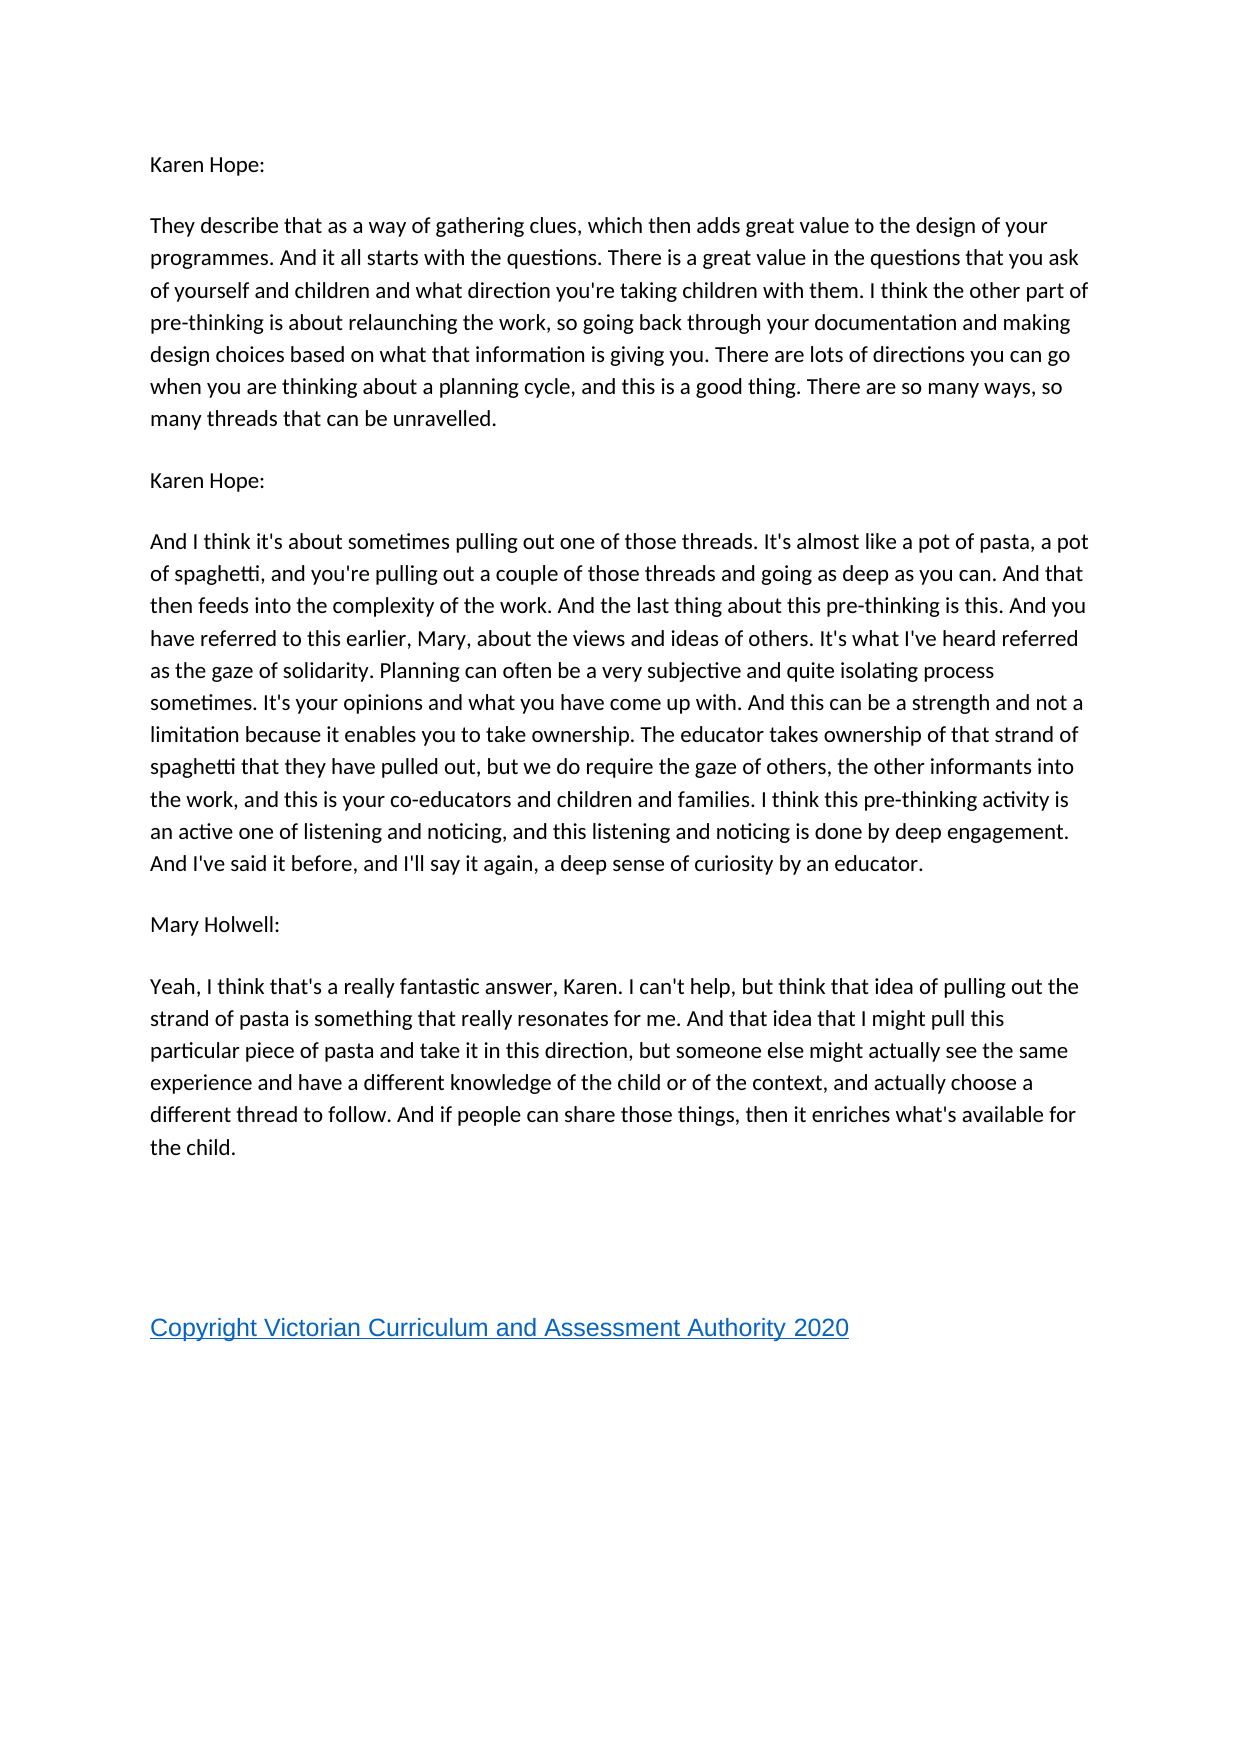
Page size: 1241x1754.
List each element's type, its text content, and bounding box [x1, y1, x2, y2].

text Karen Hope: [150, 150, 1090, 178]
text Yeah, I think that's a really fantastic answer, Karen. I can't help, but think that idea of pulling out the strand of pasta is something that really resonates for me. And that idea that I might pull this particular piece of pasta and take it in this direction, but someone else might actually see the same experience and have a different knowledge of the child or of the context, and actually choose a different thread to follow. And if people can share those things, then it enriches what's available for the child. [150, 972, 1090, 1161]
text Copyright Victorian Curriculum and Assessment Authority 2020 [150, 1313, 1090, 1342]
text They describe that as a way of gathering clues, which then adds great value to the design of your programmes. And it all starts with the questions. There is a great value in the questions that you ask of yourself and children and what direction you're taking children with them. I think the other part of pre-thinking is about relaunching the work, so going back through your documentation and making design choices based on what that information is giving you. There are lots of directions you can go when you are thinking about a planning cycle, and this is a good thing. There are so many ways, so many threads that can be unravelled. [150, 211, 1090, 432]
text Mary Holwell: [150, 910, 1090, 938]
text Karen Hope: [150, 466, 1090, 494]
text And I think it's about sometimes pulling out one of those threads. It's almost like a pot of pasta, a pot of spaghetti, and you're pulling out a couple of those threads and going as deep as you can. And that then feeds into the complexity of the work. And the last thing about this pre-thinking is this. And you have referred to this earlier, Mary, about the views and ideas of others. It's what I've heard referred as the gaze of solidarity. Planning can often be a very subjective and quite isolating process sometimes. It's your opinions and what you have come up with. And this can be a strength and not a limitation because it enables you to take ownership. The educator takes ownership of that strand of spaghetti that they have pulled out, but we do require the gaze of others, the other informants into the work, and this is your co-educators and children and families. I think this pre-thinking activity is an active one of listening and noticing, and this listening and noticing is done by deep engagement. And I've said it before, and I'll say it again, a deep sense of curiosity by an educator. [150, 527, 1090, 877]
